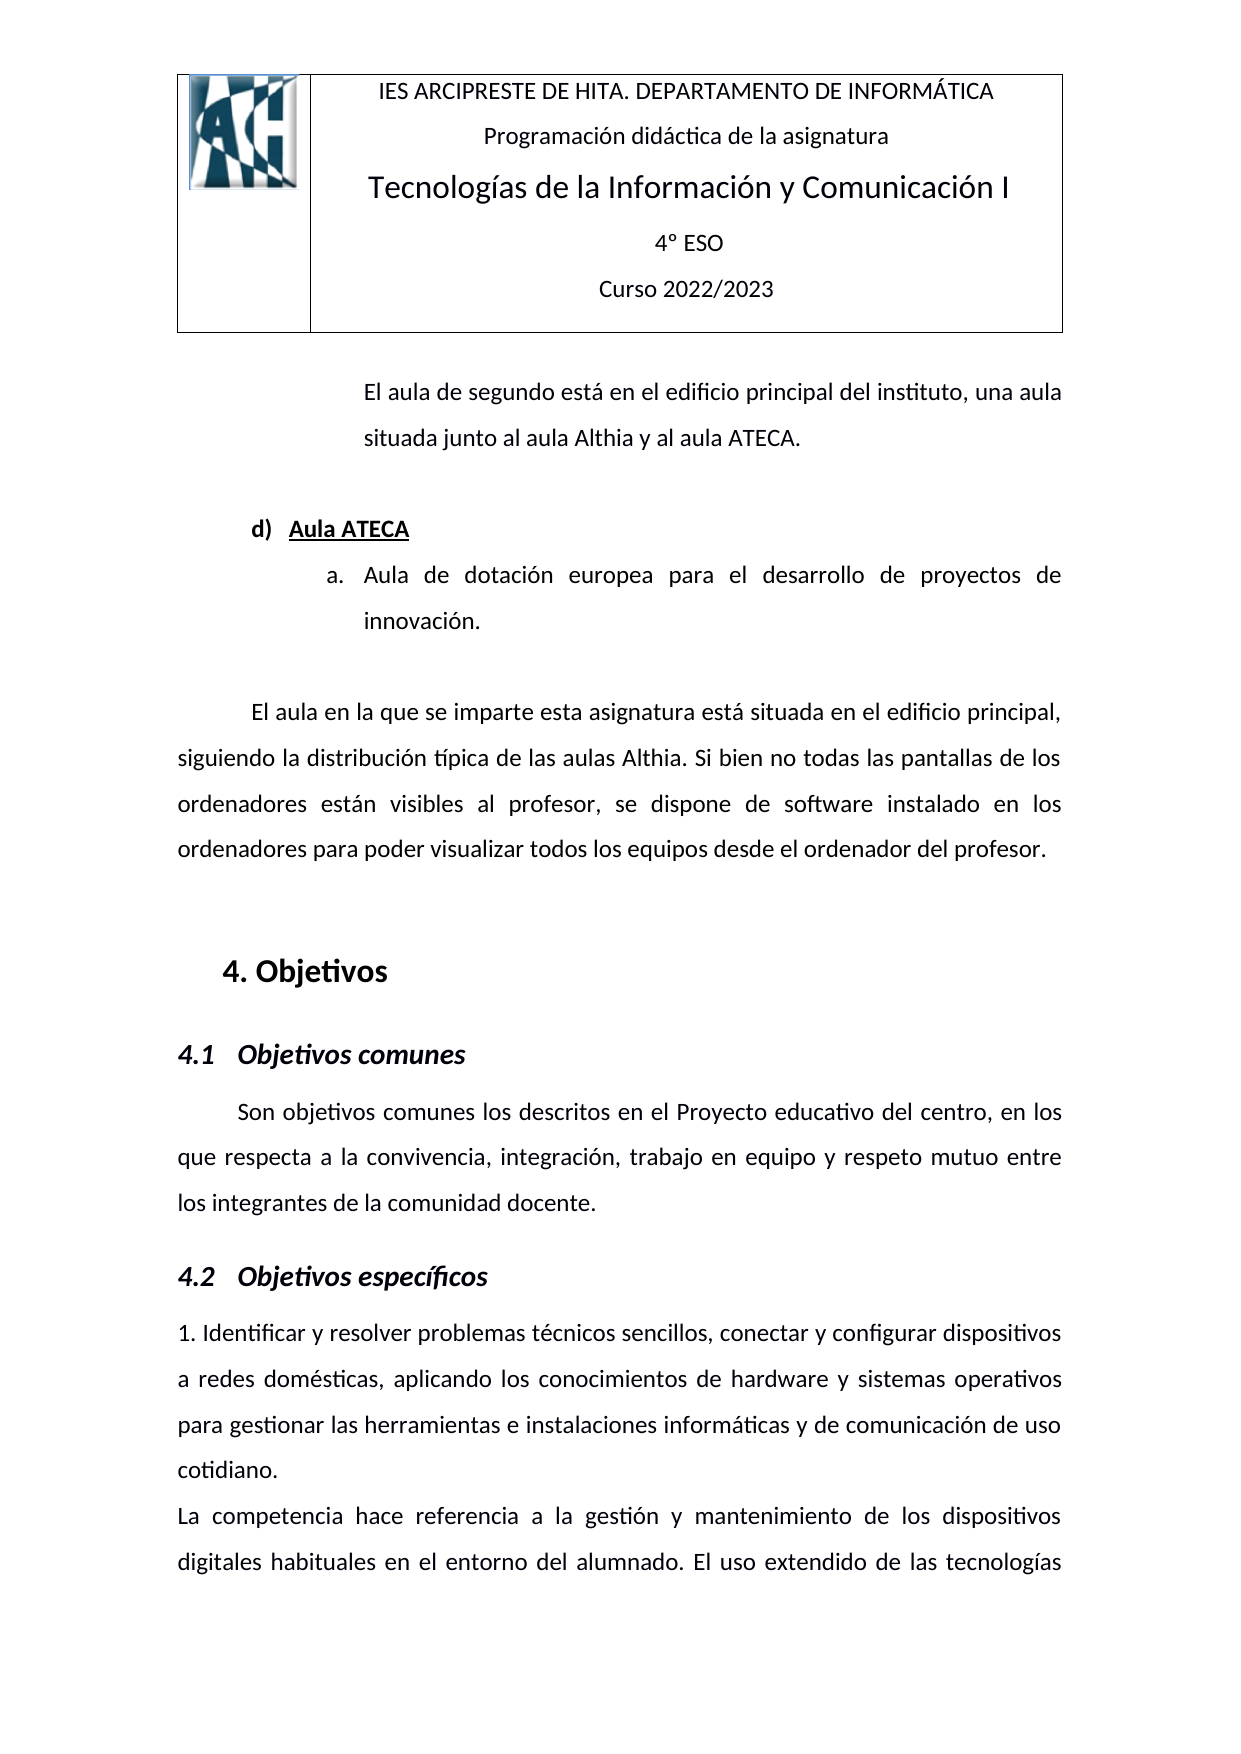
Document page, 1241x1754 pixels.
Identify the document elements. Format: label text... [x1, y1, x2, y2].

picture [187, 74, 300, 190]
text El aula de segundo está en el edificio principal del instituto, una aula situada junto al aula Althia y al aula ATECA. [363, 376, 1063, 452]
list Aula ATECA [251, 513, 1063, 544]
list 4. Objetivos [177, 950, 1063, 991]
text Son objetivos comunes los descritos en el Proyecto educativo del centro, en los que respecta a la convivencia, integración, trabajo en equipo y respeto mutuo entre los integrantes de la comunidad docente. [177, 1096, 1063, 1218]
list Objetivos específicos [177, 1258, 1063, 1293]
list Objetivos comunes [177, 1036, 1063, 1072]
list Aula de dotación europea para el desarrollo de proyectos de innovación. [326, 559, 1063, 635]
text 1. Identificar y resolver problemas técnicos sencillos, conectar y configurar dispositivos a redes domésticas, aplicando los conocimientos de hardware y sistemas operativos para gestionar las herramientas e instalaciones informáticas y de comunicación de uso cotidiano. [177, 1317, 1063, 1485]
text El aula en la que se imparte esta asignatura está situada en el edificio principal, siguiendo la distribución típica de las aulas Althia. Si bien no todas las pantallas de los ordenadores están visibles al profesor, se dispone de software instalado en los ordenadores para poder visualizar todos los equipos desde el ordenador del profesor. [177, 696, 1063, 864]
